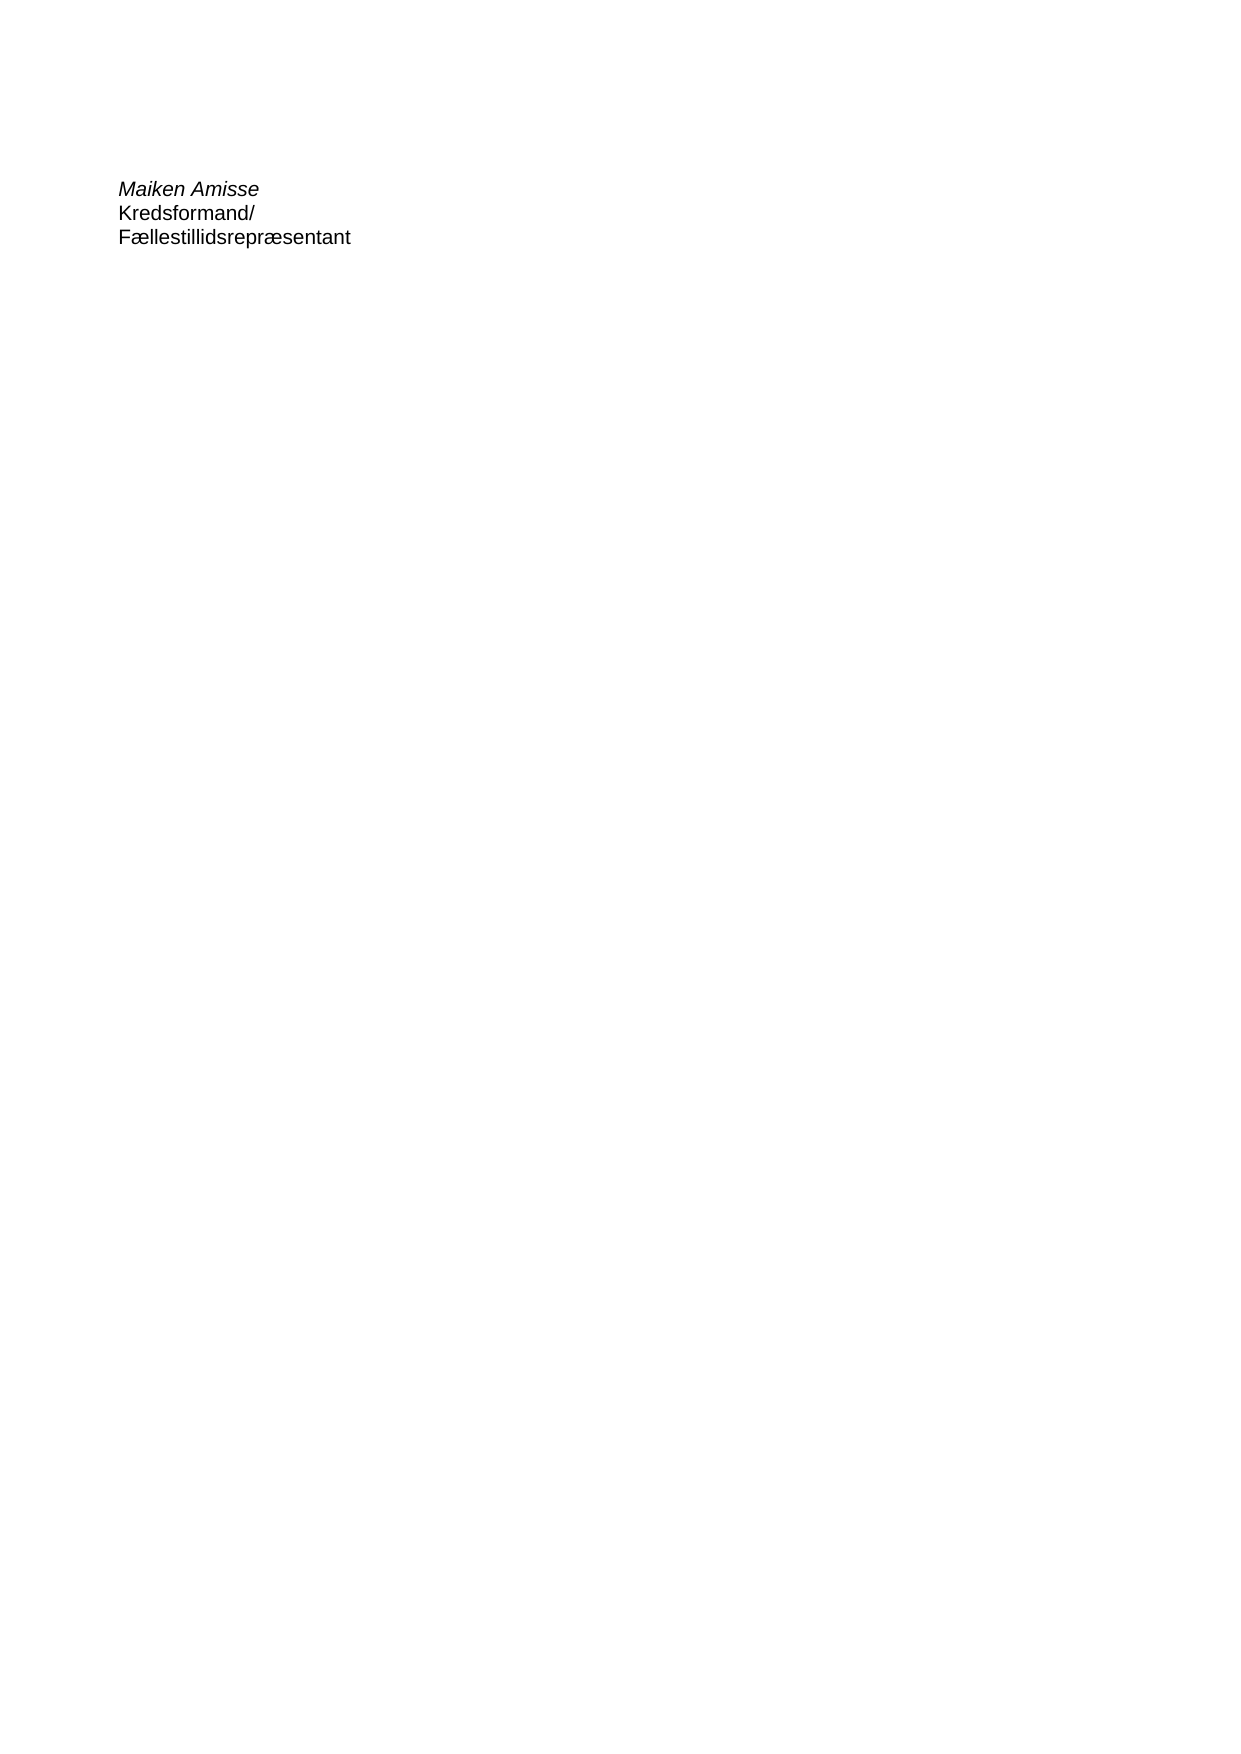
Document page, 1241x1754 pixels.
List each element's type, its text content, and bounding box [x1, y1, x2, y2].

text Kredsformand/ [118, 201, 1122, 225]
text Maiken Amisse [118, 177, 1122, 201]
text Fællestillidsrepræsentant [118, 225, 1122, 249]
